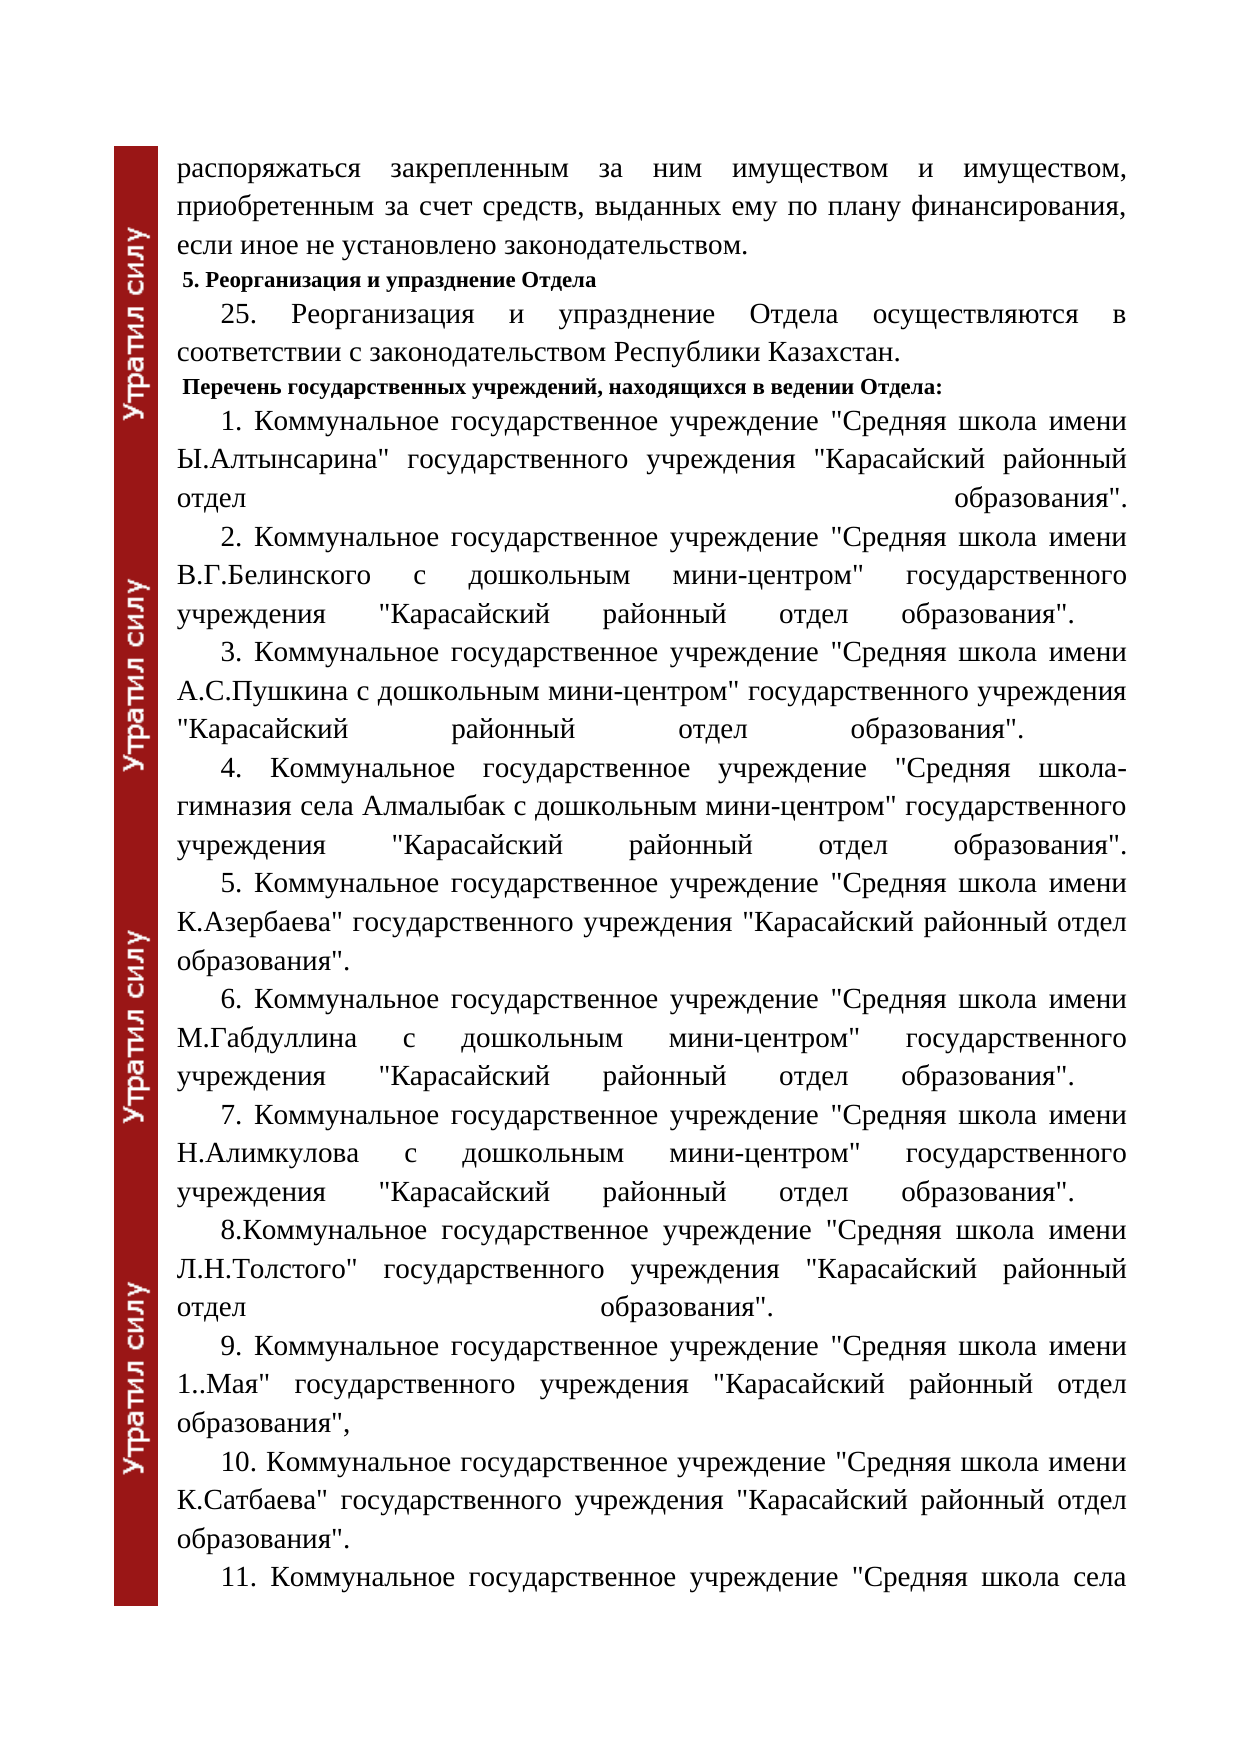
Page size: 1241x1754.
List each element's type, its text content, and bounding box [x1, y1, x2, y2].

text 25. Реорганизация и упразднение Отдела осуществляются в соответствии с законодательством Республики Казахстан. [112, 296, 1128, 368]
picture [114, 146, 158, 150]
picture [114, 368, 158, 373]
picture [114, 1593, 158, 1606]
picture [114, 261, 158, 266]
picture [114, 292, 158, 296]
text 5. Реорганизация и упразднение Отдела [112, 266, 1128, 292]
text Перечень государственных учреждений, находящихся в ведении Отдела: [112, 373, 1128, 399]
picture [114, 399, 158, 403]
